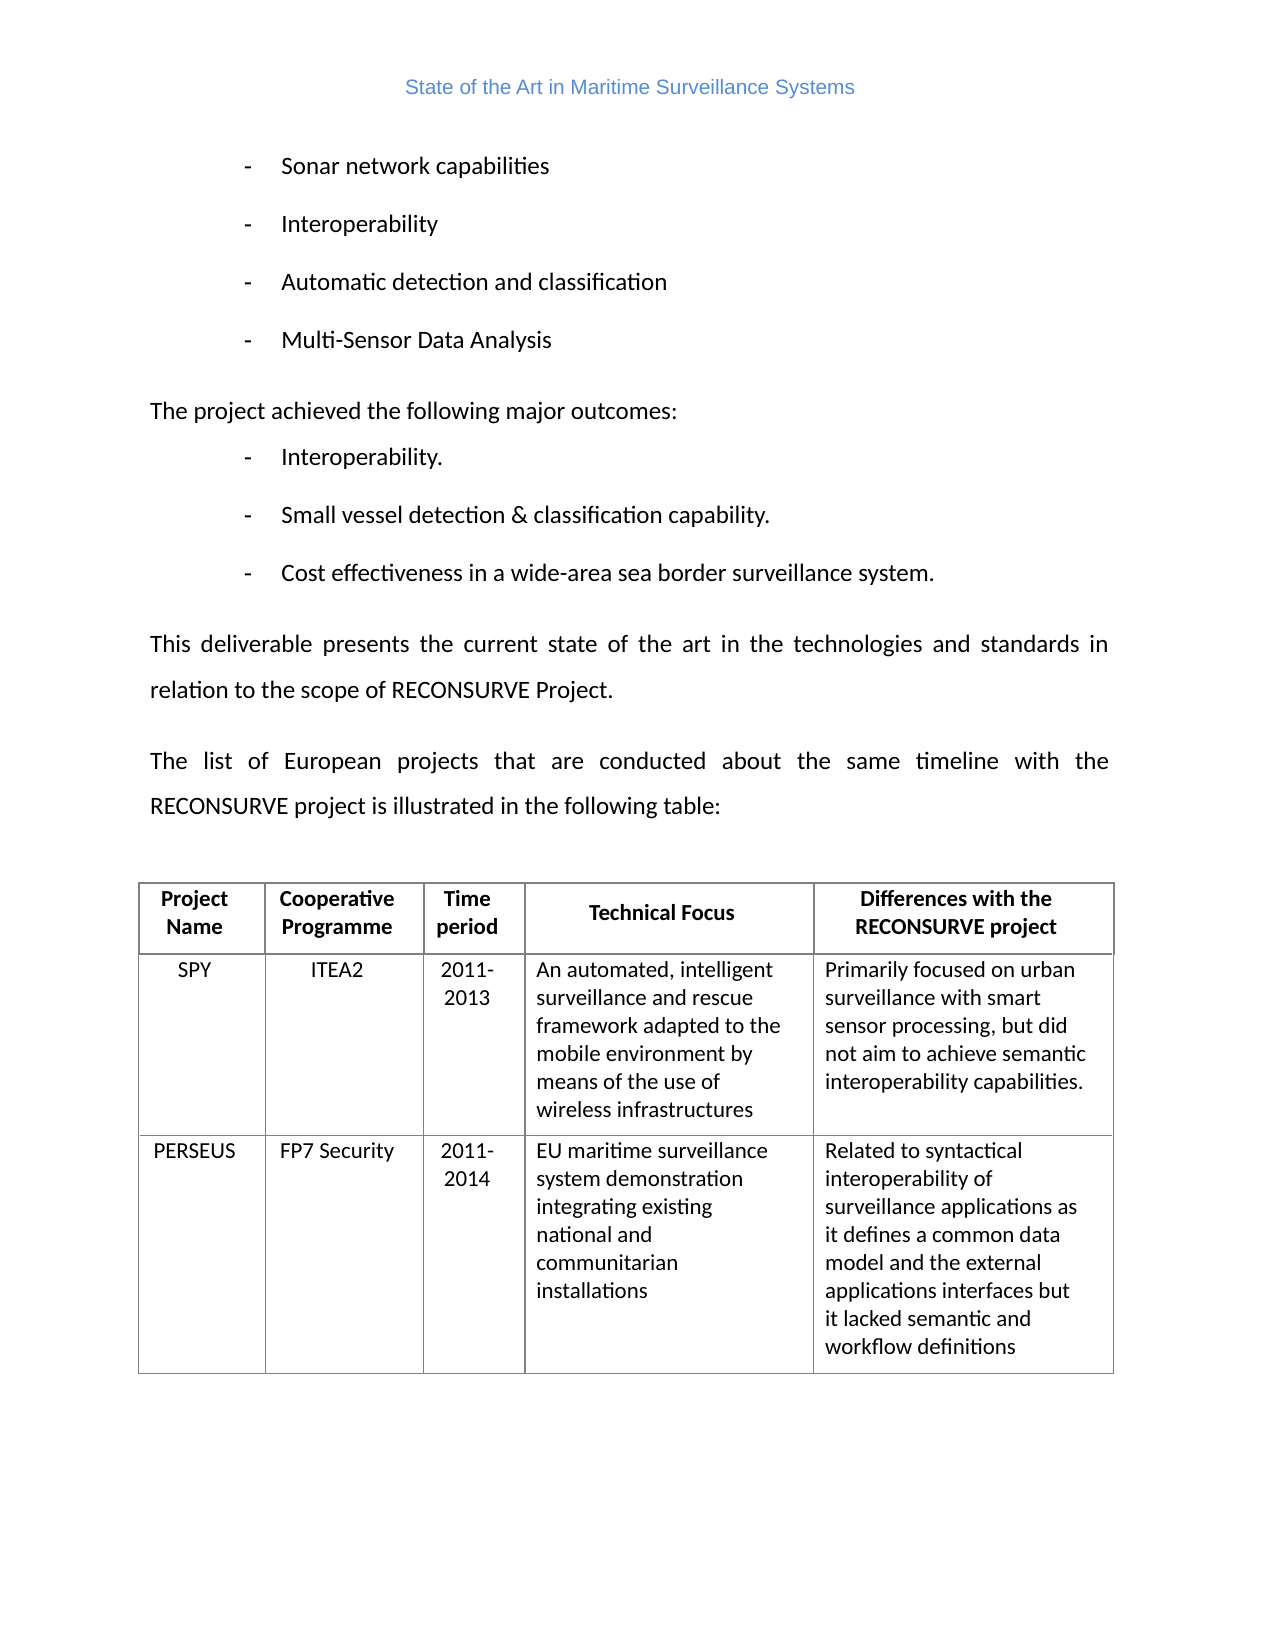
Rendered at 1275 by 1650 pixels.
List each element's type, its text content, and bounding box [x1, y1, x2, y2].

table_header Time period [425, 884, 524, 953]
table_cell Primarily focused on urban surveillance with smart sensor processing, but did not aim to achieve semantic interoperability capabilities. [814, 953, 1113, 1135]
table_cell An automated, intelligent surveillance and rescue framework adapted to the mobile environment by means of the use of wireless infrastructures [526, 955, 813, 1135]
table_cell ITEA2 [266, 955, 423, 1135]
text This deliverable presents the current state of the art in the technologies and standards in relation to the scope of RECONSURVE Project. [150, 628, 1110, 704]
table_header Project Name [140, 884, 264, 953]
text The project achieved the following major outcomes: [150, 395, 1110, 426]
table_cell 2011-2014 [424, 1136, 524, 1373]
list Multi-Sensor Data Analysis [244, 325, 1042, 355]
list Automatic detection and classification [244, 266, 1042, 297]
list Interoperability. [244, 441, 1042, 472]
table_header Differences with the RECONSURVE project [815, 884, 1113, 953]
table_cell 2011-2013 [424, 955, 524, 1135]
table_cell Related to syntactical interoperability of surveillance applications as it defines a common data model and the external applications interfaces but it lacked semantic and workflow definitions [814, 1135, 1113, 1373]
table_header Technical Focus [526, 884, 813, 953]
table_cell PERSEUS [139, 1135, 265, 1373]
table_cell SPY [139, 955, 265, 1135]
table_cell EU maritime surveillance system demonstration integrating existing national and communitarian installations [526, 1136, 813, 1373]
list Sonar network capabilities [244, 150, 1042, 181]
table_header Cooperative Programme [266, 884, 423, 953]
list Cost effectiveness in a wide-area sea border surveillance system. [244, 558, 1042, 588]
text The list of European projects that are conducted about the same timeline with the RECONSURVE project is illustrated in the following table: [150, 745, 1110, 821]
list Interoperability [244, 208, 1042, 239]
list Small vessel detection & classification capability. [244, 499, 1042, 530]
table_cell FP7 Security [266, 1136, 423, 1373]
